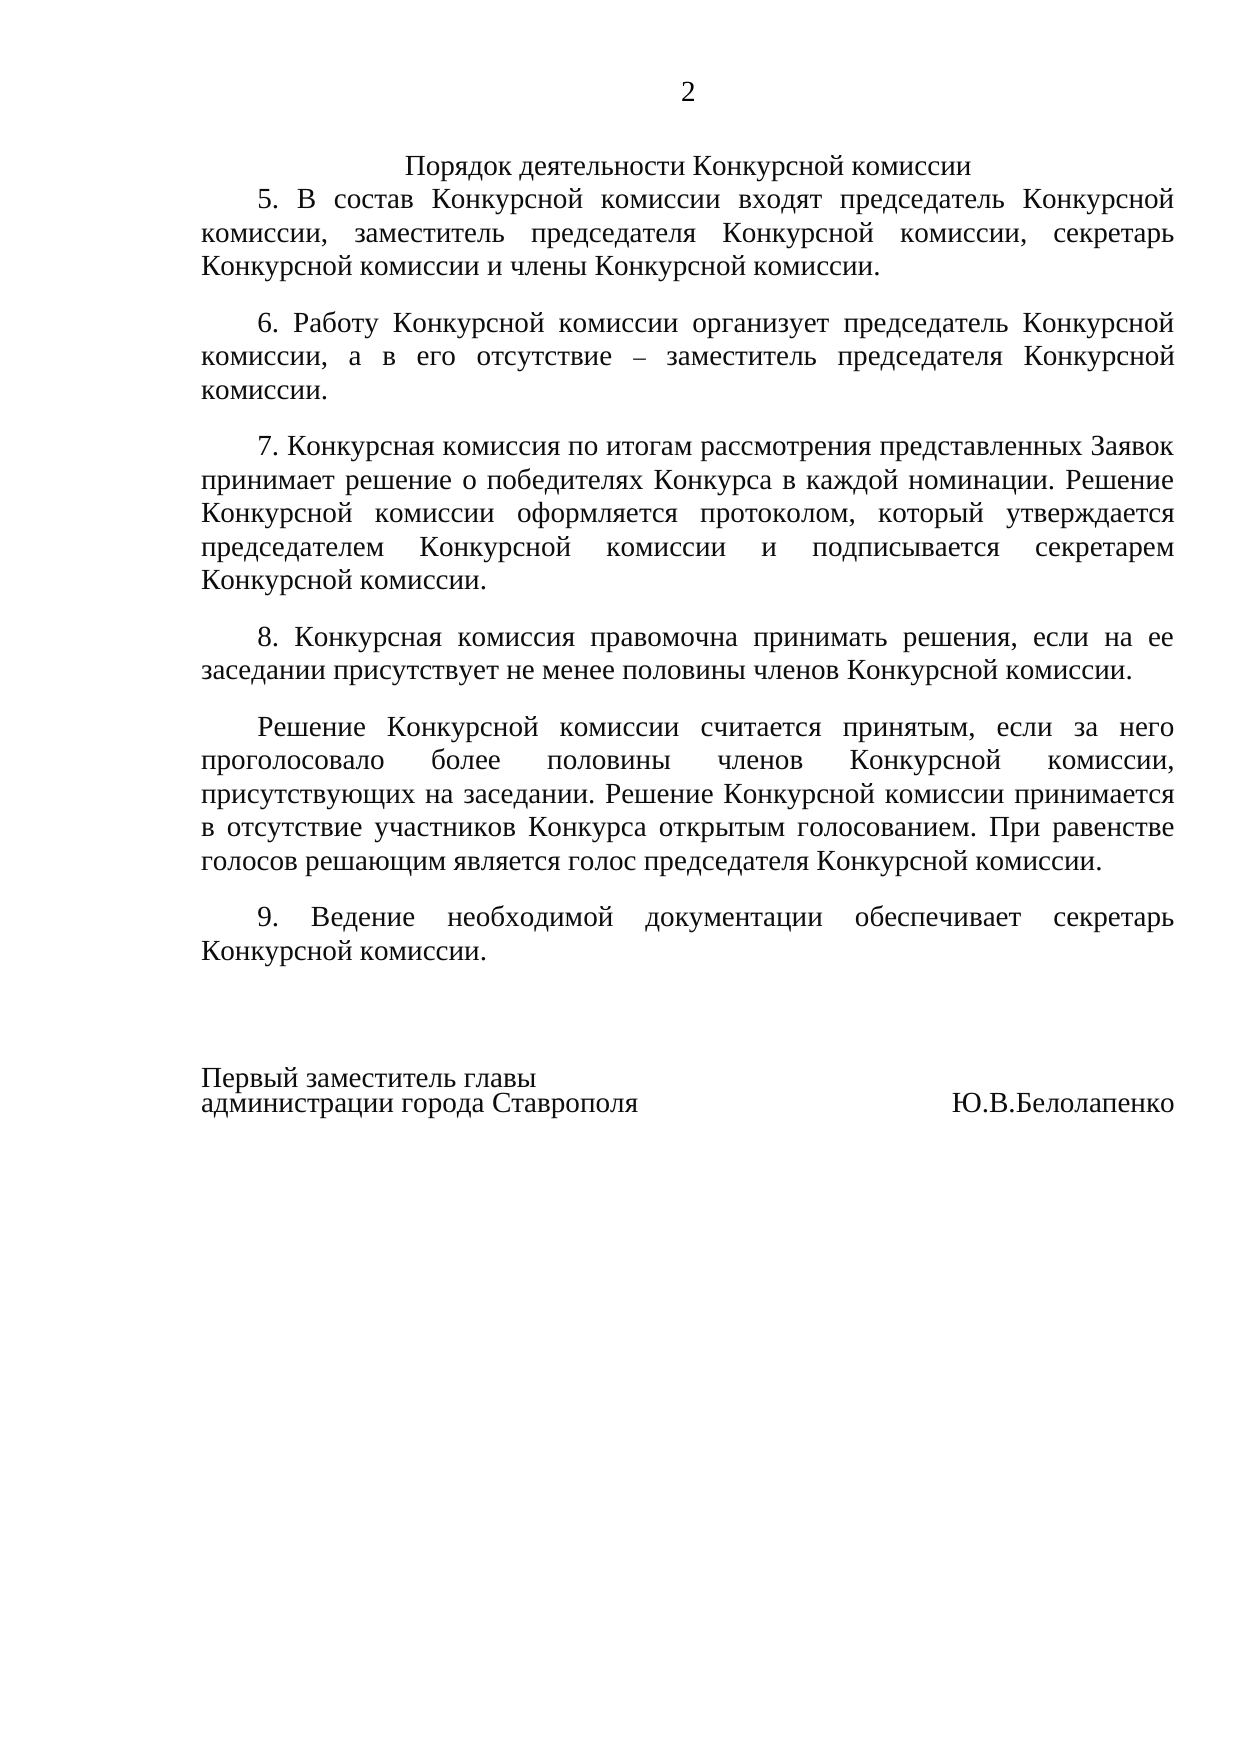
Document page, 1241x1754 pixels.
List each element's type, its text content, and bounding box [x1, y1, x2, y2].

text 5. В состав Конкурсной комиссии входят председатель Конкурсной комиссии, заместитель председателя Конкурсной комиссии, секретарь Конкурсной комиссии и члены Конкурсной комиссии. [201, 181, 1175, 282]
text 9. Ведение необходимой документации обеспечивает секретарь Конкурсной комиссии. [201, 899, 1175, 967]
text 7. Конкурсная комиссия по итогам рассмотрения представленных Заявок принимает решение о победителях Конкурса в каждой номинации. Решение Конкурсной комиссии оформляется протоколом, который утверждается председателем Конкурсной комиссии и подписывается секретарем Конкурсной комиссии. [201, 428, 1175, 596]
text Первый заместитель главы администрации города Ставрополя Ю.В.Белолапенко [201, 1067, 1175, 1117]
text 8. Конкурсная комиссия правомочна принимать решения, если на ее заседании присутствует не менее половины членов Конкурсной комиссии. [201, 619, 1175, 686]
text 6. Работу Конкурсной комиссии организует председатель Конкурсной комиссии, а в его отсутствие – заместитель председателя Конкурсной комиссии. [201, 305, 1175, 405]
title Порядок деятельности Конкурсной комиссии [201, 148, 1175, 181]
text Решение Конкурсной комиссии считается принятым, если за него проголосовало более половины членов Конкурсной комиссии, присутствующих на заседании. Решение Конкурсной комиссии принимается в отсутствие участников Конкурса открытым голосованием. При равенстве голосов решающим является голос председателя Конкурсной комиссии. [201, 709, 1175, 877]
